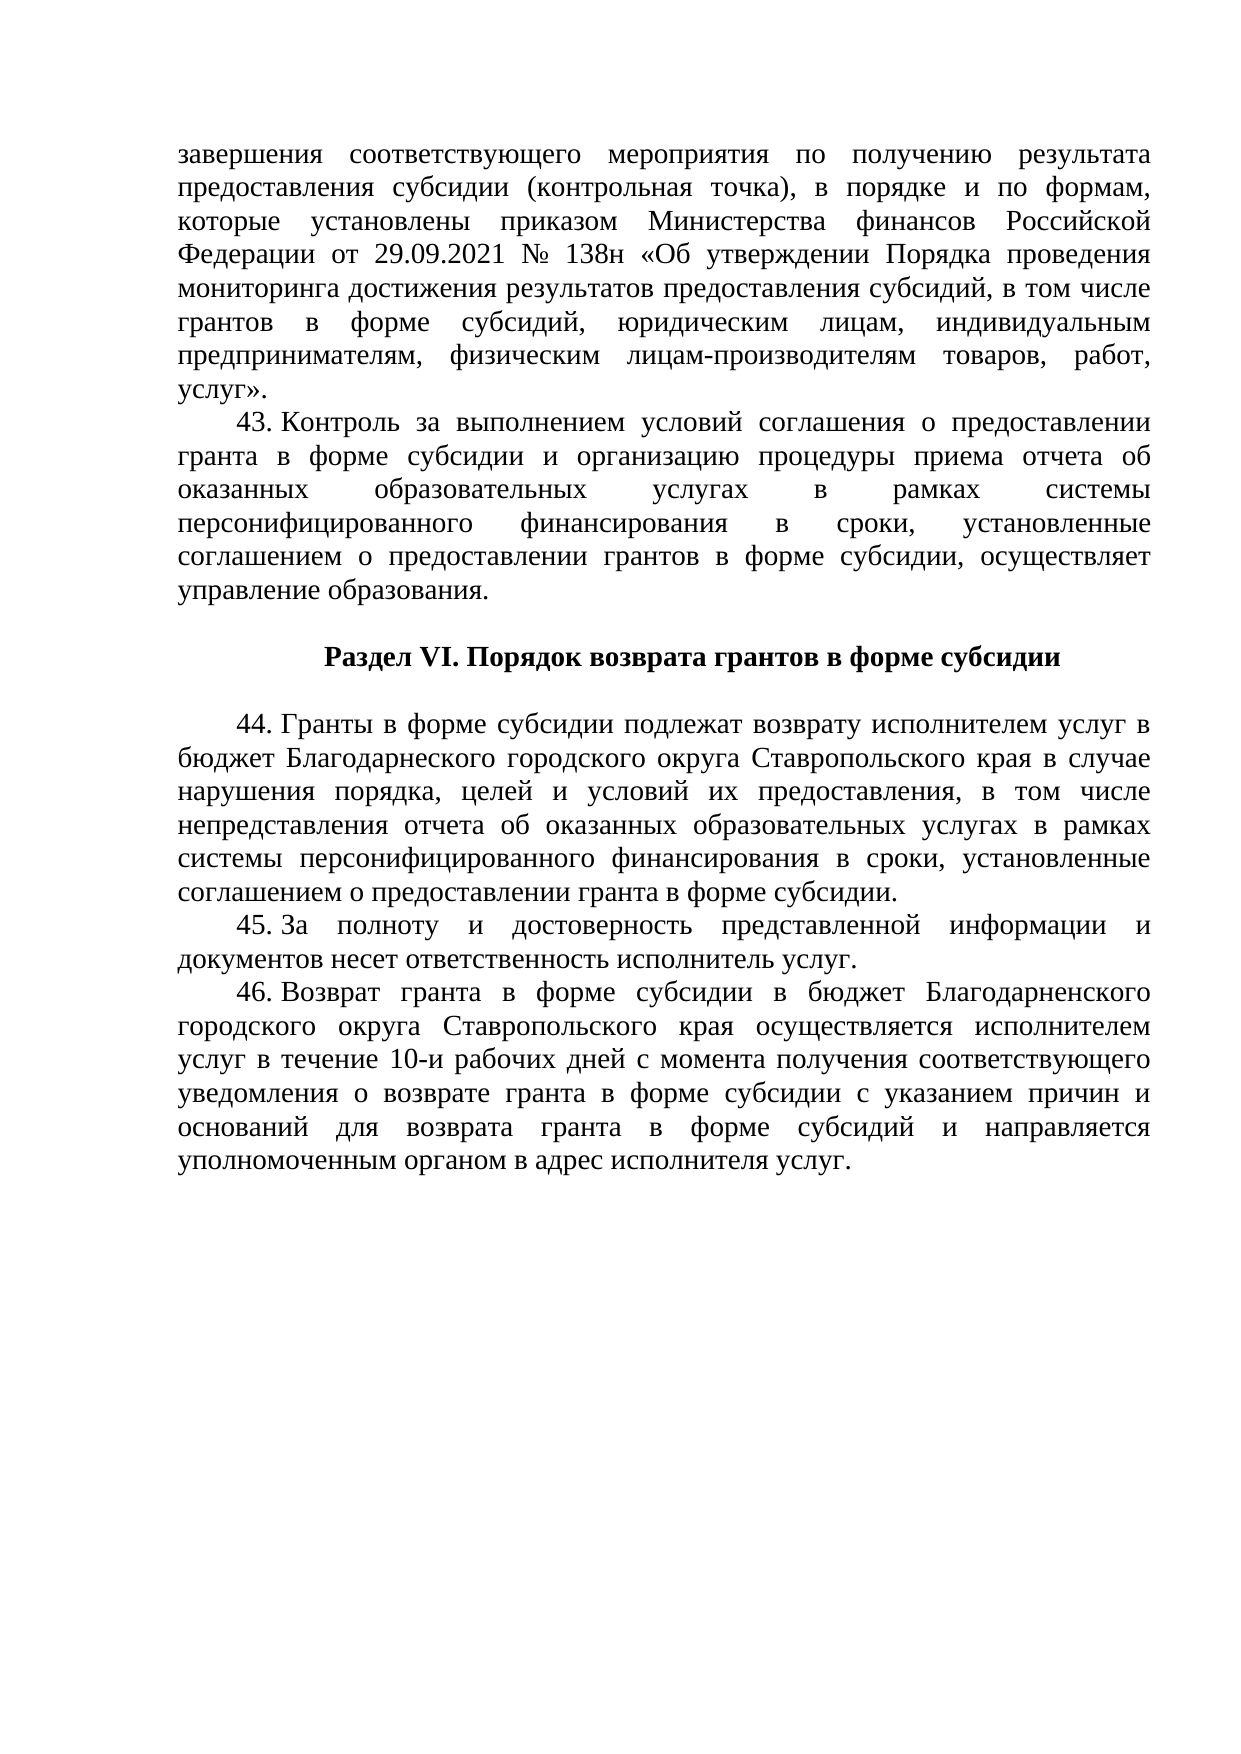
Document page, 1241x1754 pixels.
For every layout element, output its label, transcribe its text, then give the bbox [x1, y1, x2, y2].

list За полноту и достоверность представленной информации и документов несет ответственность исполнитель услуг. [177, 907, 1152, 974]
list Гранты в форме субсидии подлежат возврату исполнителем услуг в бюджет Благодарнеского городского округа Ставропольского края в случае нарушения порядка, целей и условий их предоставления, в том числе непредставления отчета об оказанных образовательных услугах в рамках системы персонифицированного финансирования в сроки, установленные соглашением о предоставлении гранта в форме субсидии. [177, 706, 1152, 907]
text Раздел VI. Порядок возврата грантов в форме субсидии [177, 639, 1152, 673]
list Контроль за выполнением условий соглашения о предоставлении гранта в форме субсидии и организацию процедуры приема отчета об оказанных образовательных услугах в рамках системы персонифицированного финансирования в сроки, установленные соглашением о предоставлении грантов в форме субсидии, осуществляет управление образования. [177, 404, 1152, 606]
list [177, 136, 1152, 404]
list Возврат гранта в форме субсидии в бюджет Благодарненского городского округа Ставропольского края осуществляется исполнителем услуг в течение 10-и рабочих дней с момента получения соответствующего уведомления о возврате гранта в форме субсидии с указанием причин и оснований для возврата гранта в форме субсидий и направляется уполномоченным органом в адрес исполнителя услуг. [177, 974, 1152, 1176]
